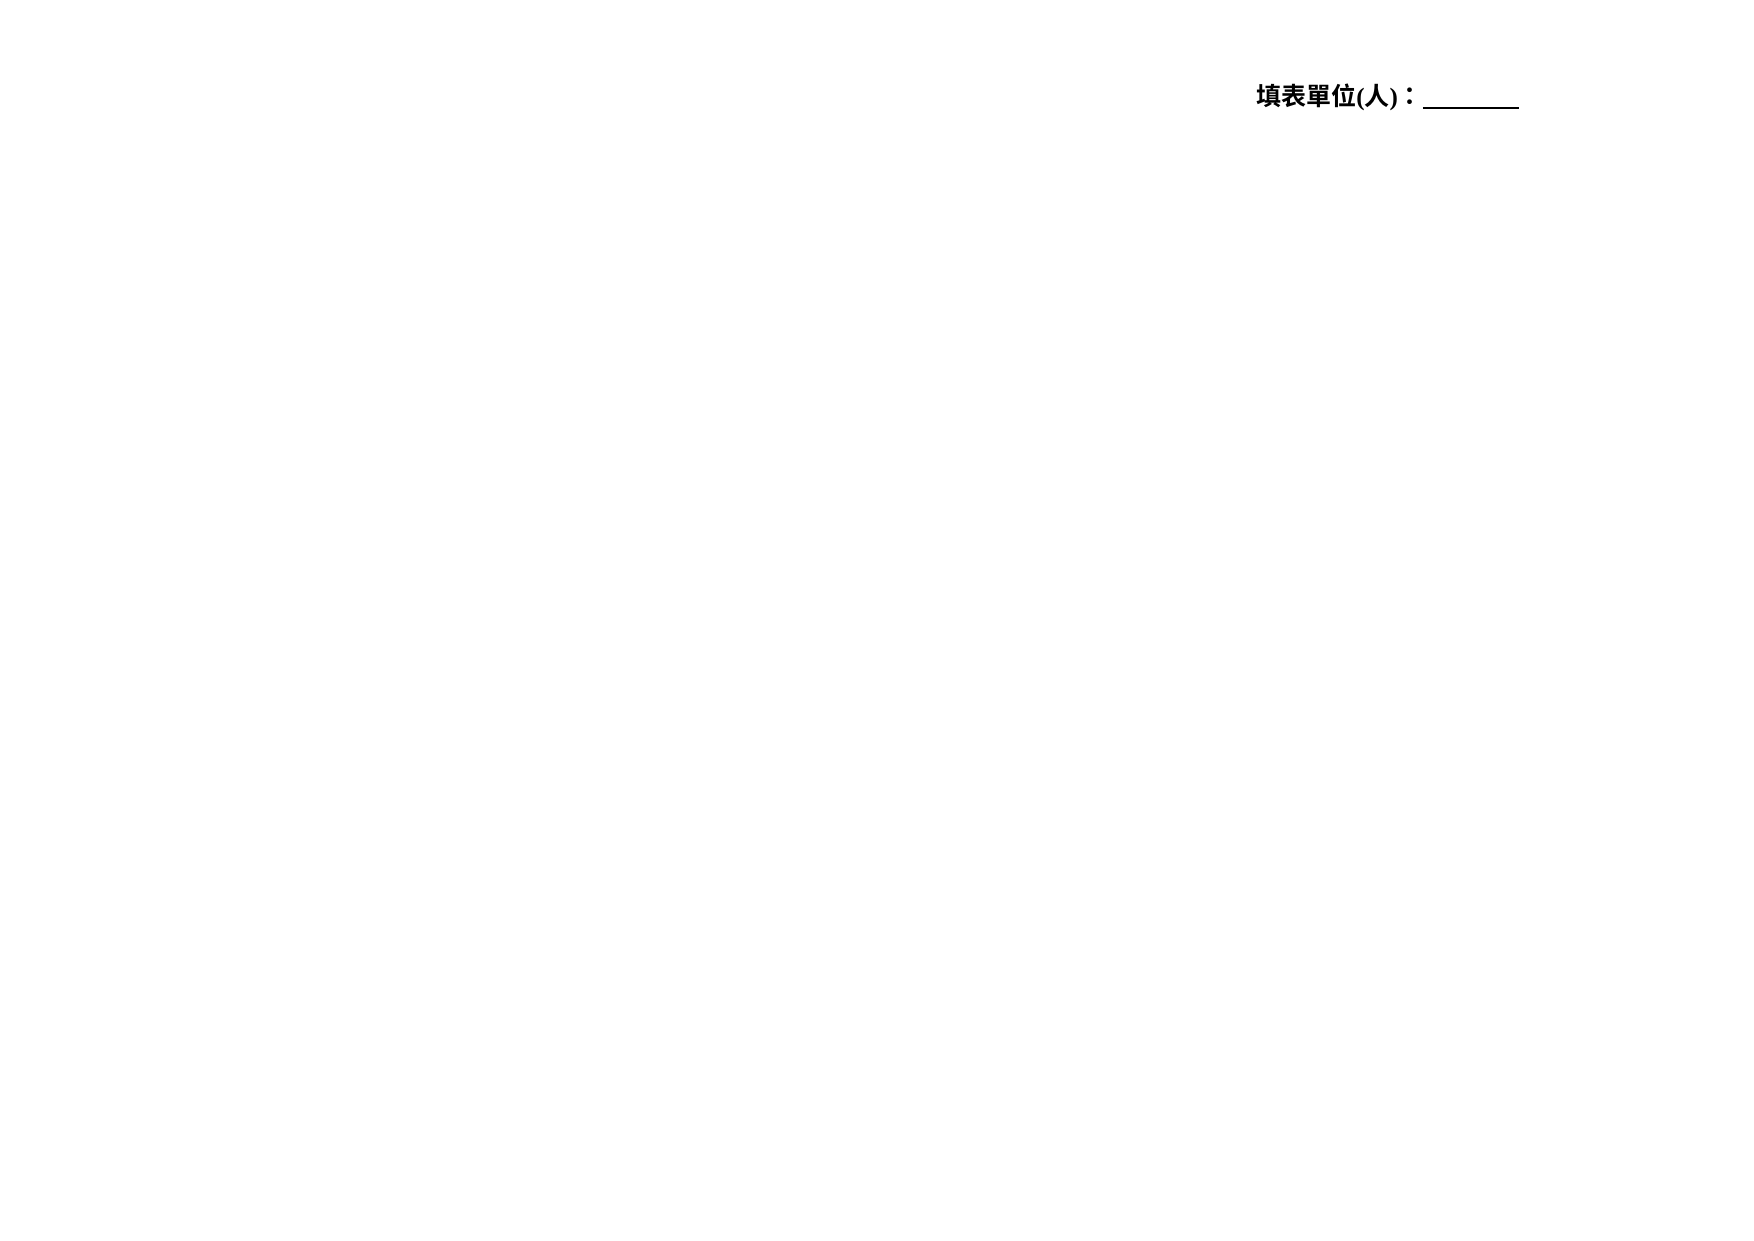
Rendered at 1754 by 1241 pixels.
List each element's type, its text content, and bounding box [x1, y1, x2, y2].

list 填表單位(人)： [168, 76, 1654, 113]
